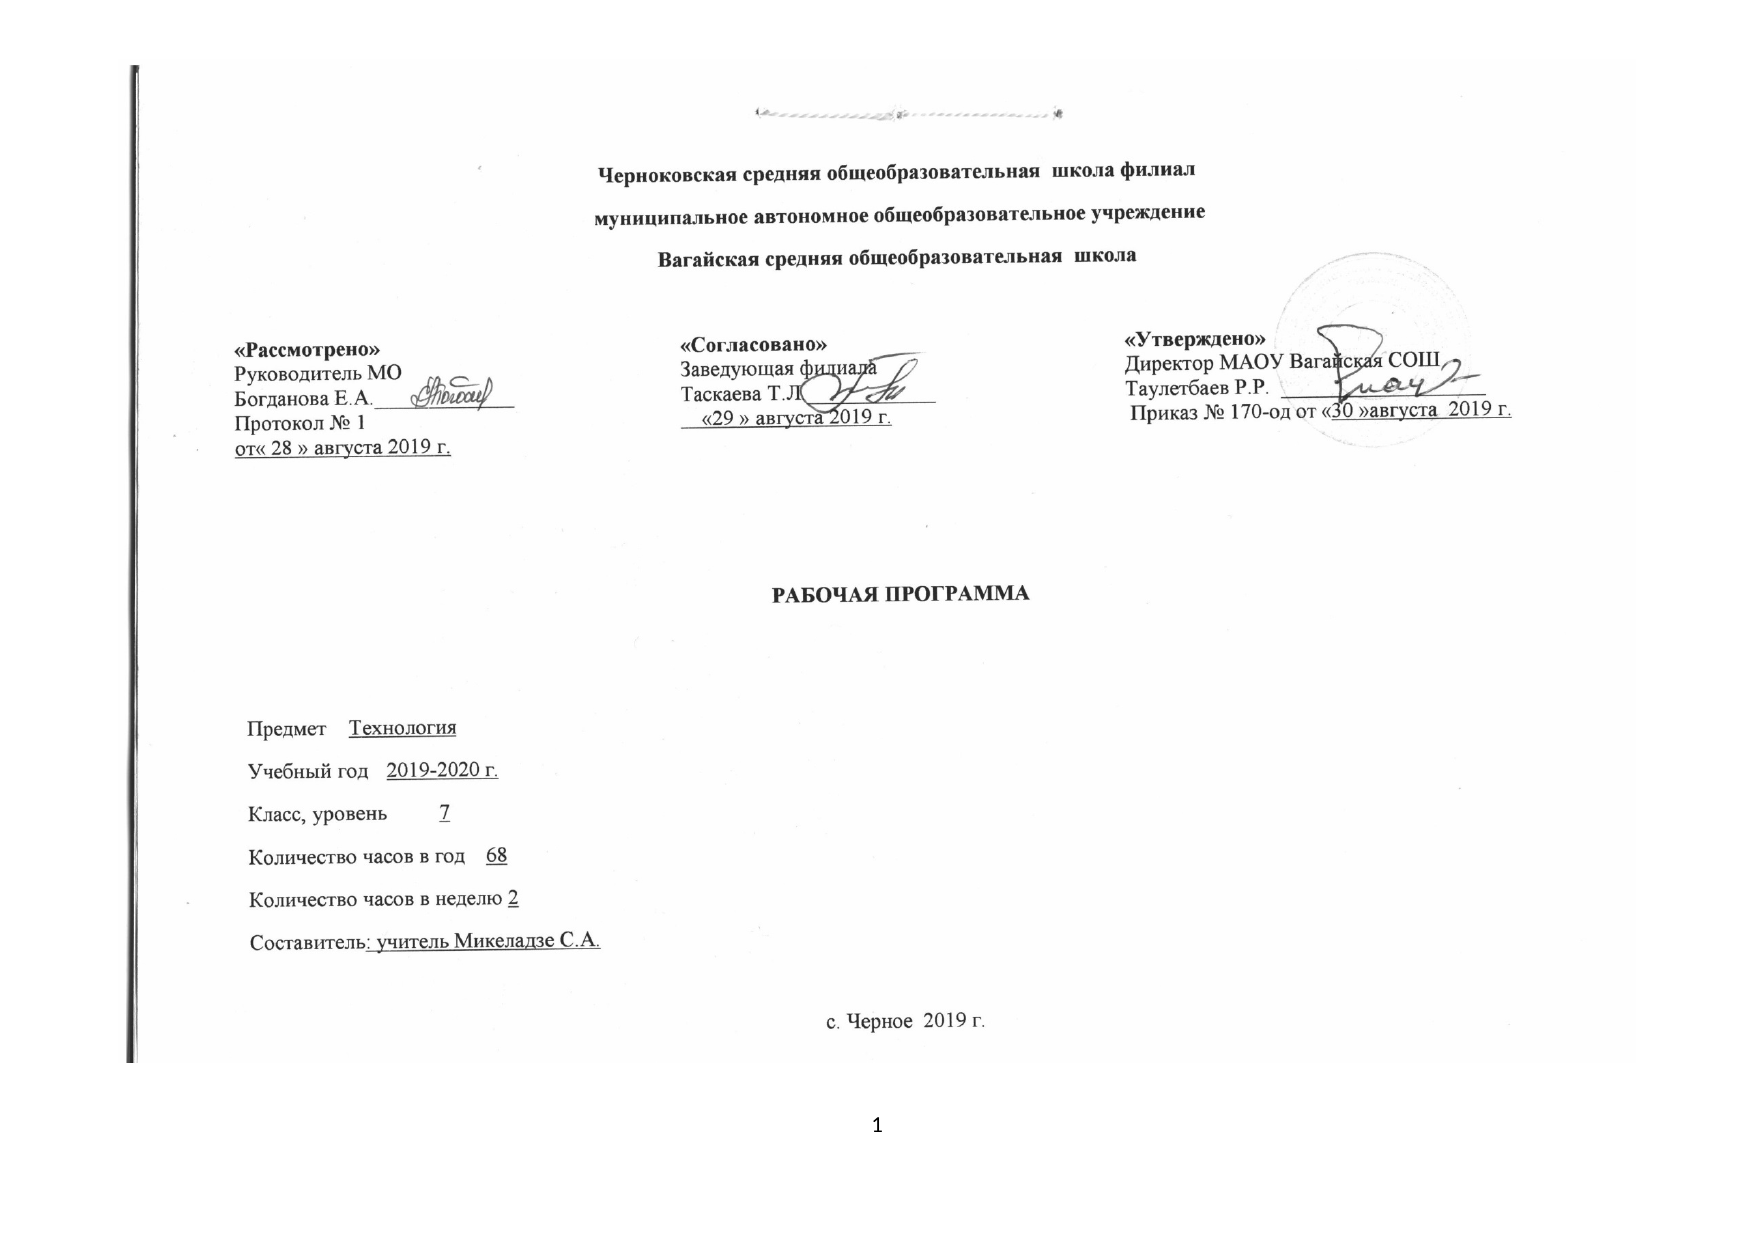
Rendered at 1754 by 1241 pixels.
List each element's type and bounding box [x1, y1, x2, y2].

picture [118, 59, 1636, 1063]
